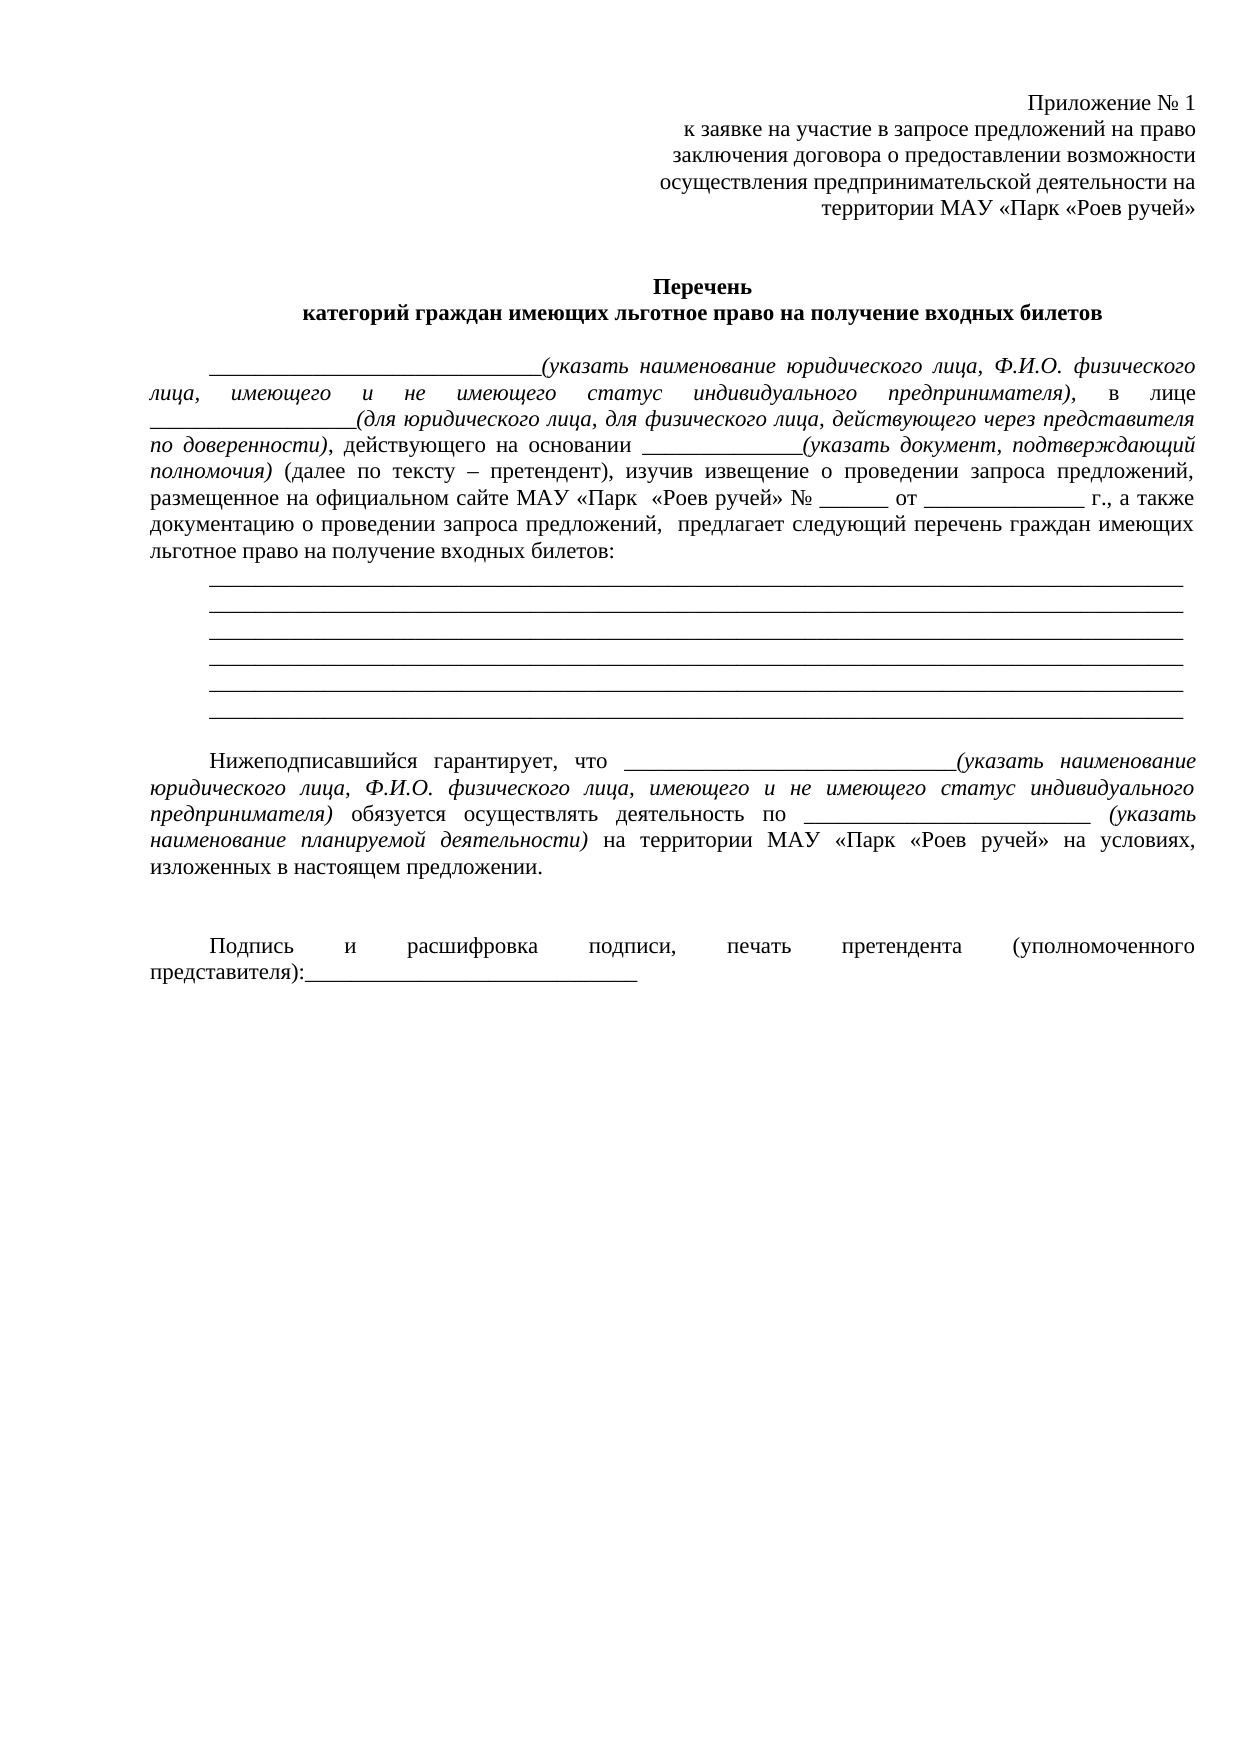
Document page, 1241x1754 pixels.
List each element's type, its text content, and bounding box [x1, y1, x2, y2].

text _____________________________________________________________________________________ [150, 589, 1196, 616]
text _____________________________________________________________________________________ [150, 616, 1196, 642]
text Перечень [150, 273, 1196, 299]
text _____________________________________________________________________________________ [150, 563, 1196, 589]
text Приложение № 1 [622, 89, 1196, 115]
text _____________________________(указать наименование юридического лица, Ф.И.О. физического лица, имеющего и не имеющего статус индивидуального предпринимателя), в лице __________________(для юридического лица, для физического лица, действующего через представителя по доверенности), действующего на основании ______________(указать документ, подтверждающий полномочия) (далее по тексту – претендент), изучив извещение о проведении запроса предложений, размещенное на официальном сайте МАУ «Парк «Роев ручей» № ______ от ______________ г., а также документацию о проведении запроса предложений, предлагает следующий перечень граждан имеющих льготное право на получение входных билетов: [150, 352, 1196, 563]
text _____________________________________________________________________________________ [150, 642, 1196, 668]
text _____________________________________________________________________________________ [150, 668, 1196, 695]
text категорий граждан имеющих льготное право на получение входных билетов [150, 299, 1196, 326]
text Подпись и расшифровка подписи, печать претендента (уполномоченного представителя):_____________________________ [150, 932, 1196, 985]
text к заявке на участие в запросе предложений на право заключения договора о предоставлении возможности осуществления предпринимательской деятельности на территории МАУ «Парк «Роев ручей» [622, 115, 1196, 220]
text _____________________________________________________________________________________ [150, 695, 1196, 721]
text Нижеподписавшийся гарантирует, что _____________________________(указать наименование юридического лица, Ф.И.О. физического лица, имеющего и не имеющего статус индивидуального предпринимателя) обязуется осуществлять деятельность по _________________________ (указать наименование планируемой деятельности) на территории МАУ «Парк «Роев ручей» на условиях, изложенных в настоящем предложении. [150, 747, 1196, 879]
